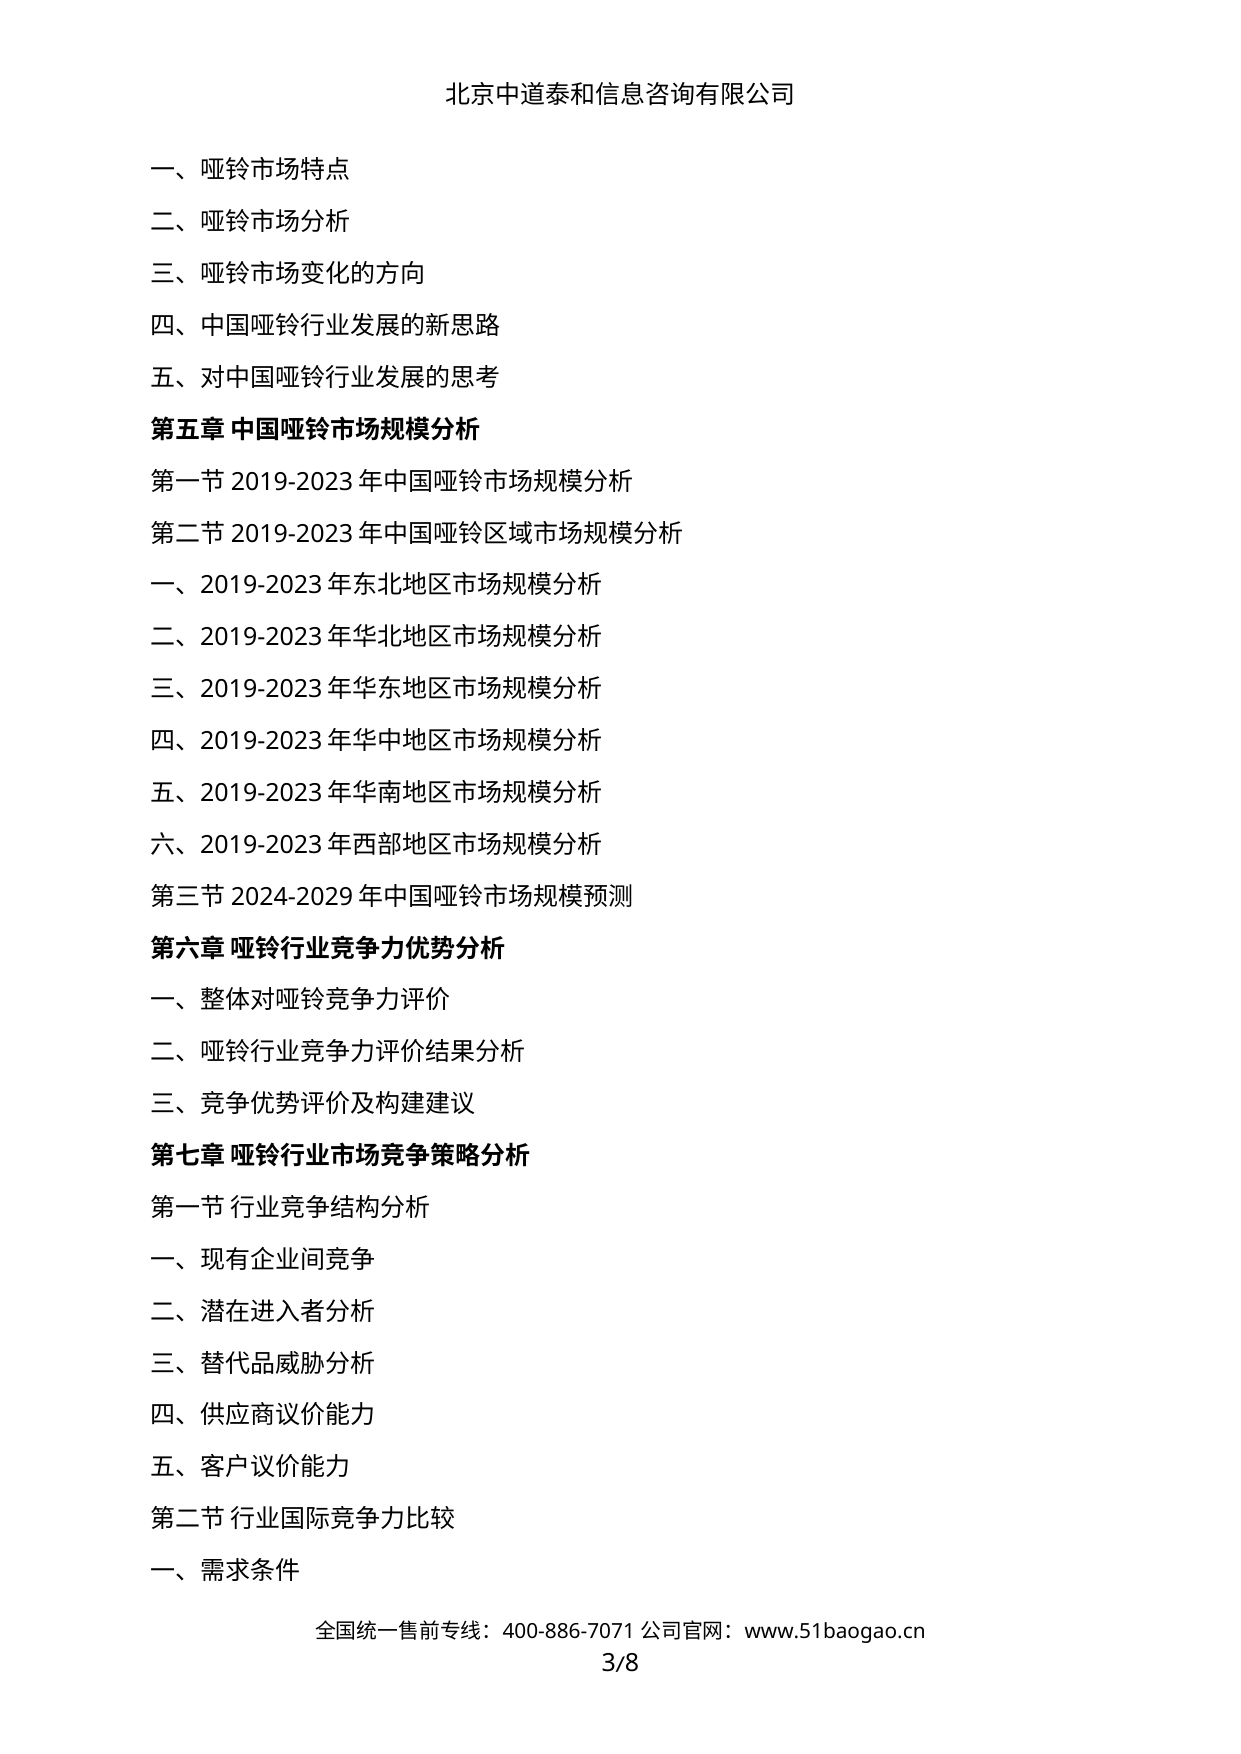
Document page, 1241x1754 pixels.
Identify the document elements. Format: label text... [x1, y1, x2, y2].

text 二、潜在进入者分析 [150, 1291, 1090, 1327]
text 五、2019-2023年华南地区市场规模分析 [150, 772, 1090, 809]
text 五、客户议价能力 [150, 1447, 1090, 1483]
text 第五章 中国哑铃市场规模分析 [150, 409, 1090, 446]
text 第一节 2019-2023年中国哑铃市场规模分析 [150, 461, 1090, 497]
text 第七章 哑铃行业市场竞争策略分析 [150, 1136, 1090, 1172]
text 一、整体对哑铃竞争力评价 [150, 980, 1090, 1016]
text 第一节 行业竞争结构分析 [150, 1187, 1090, 1224]
text 三、竞争优势评价及构建建议 [150, 1084, 1090, 1120]
text 三、哑铃市场变化的方向 [150, 254, 1090, 290]
text 一、现有企业间竞争 [150, 1239, 1090, 1276]
text 二、哑铃市场分析 [150, 202, 1090, 238]
text 三、2019-2023年华东地区市场规模分析 [150, 669, 1090, 705]
text 四、供应商议价能力 [150, 1395, 1090, 1431]
text 第三节 2024-2029年中国哑铃市场规模预测 [150, 876, 1090, 912]
text 一、2019-2023年东北地区市场规模分析 [150, 565, 1090, 601]
text 四、2019-2023年华中地区市场规模分析 [150, 721, 1090, 757]
text 三、替代品威胁分析 [150, 1343, 1090, 1379]
text 四、中国哑铃行业发展的新思路 [150, 306, 1090, 342]
text 二、2019-2023年华北地区市场规模分析 [150, 617, 1090, 653]
text 一、哑铃市场特点 [150, 150, 1090, 186]
text 第六章 哑铃行业竞争力优势分析 [150, 928, 1090, 964]
text 六、2019-2023年西部地区市场规模分析 [150, 824, 1090, 861]
text 二、哑铃行业竞争力评价结果分析 [150, 1032, 1090, 1068]
text 第二节 行业国际竞争力比较 [150, 1499, 1090, 1535]
text 五、对中国哑铃行业发展的思考 [150, 357, 1090, 394]
text 一、需求条件 [150, 1551, 1090, 1587]
text 第二节 2019-2023年中国哑铃区域市场规模分析 [150, 513, 1090, 549]
